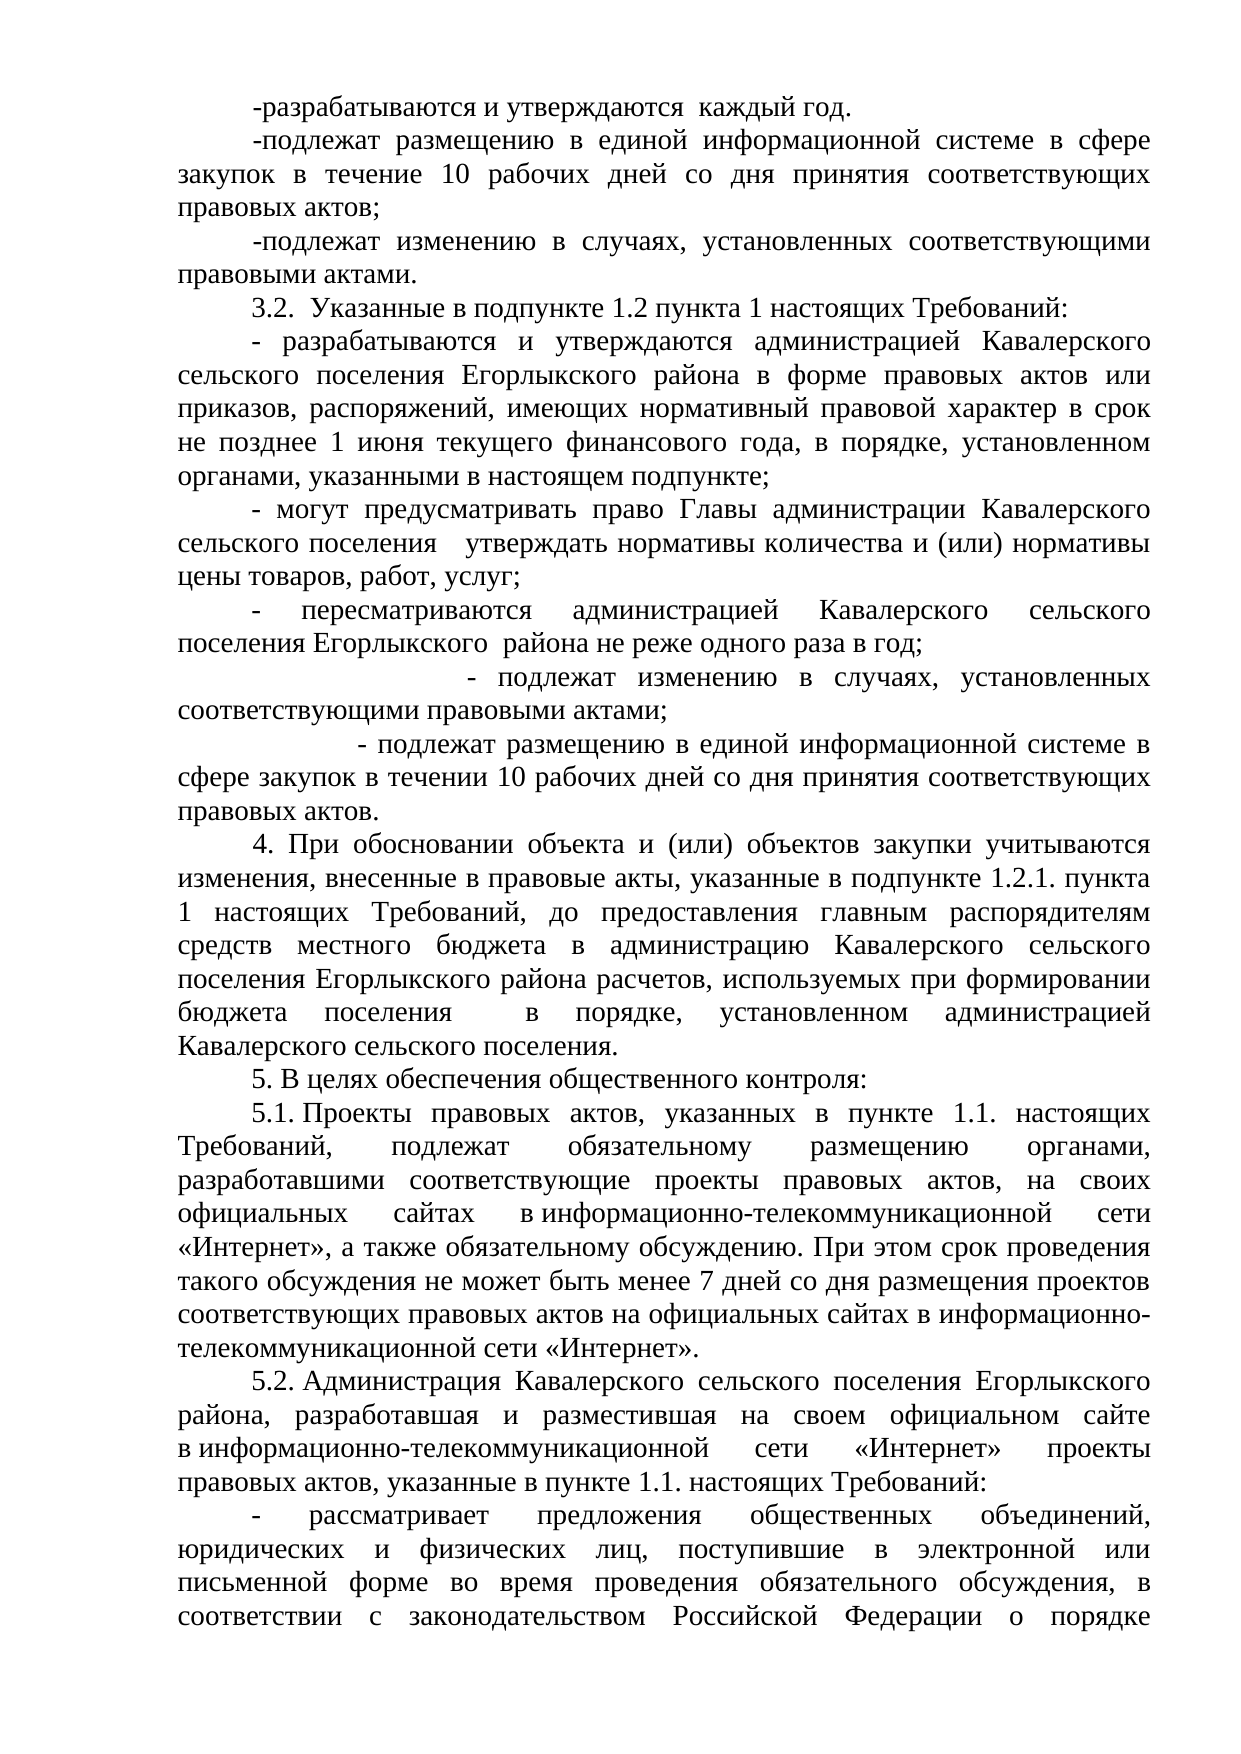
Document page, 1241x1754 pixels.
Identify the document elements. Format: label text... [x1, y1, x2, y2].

text 4. При обосновании объекта и (или) объектов закупки учитываются изменения, внесенные в правовые акты, указанные в подпункте 1.2.1. пункта 1 настоящих Требований, до предоставления главным распорядителям средств местного бюджета в администрацию Кавалерского сельского поселения Егорлыкского района расчетов, используемых при формировании бюджета поселения в порядке, установленном администрацией Кавалерского сельского поселения. [177, 827, 1152, 1061]
text 5.1. Проекты правовых актов, указанных в пункте 1.1. настоящих Требований, подлежат обязательному размещению органами, разработавшими соответствующие проекты правовых актов, на своих официальных сайтах в информационно-телекоммуникационной сети «Интернет», а также обязательному обсуждению. При этом срок проведения такого обсуждения не может быть менее 7 дней со дня размещения проектов соответствующих правовых актов на официальных сайтах в информационно-телекоммуникационной сети «Интернет». [177, 1095, 1152, 1363]
text 5.2. Администрация Кавалерского сельского поселения Егорлыкского района, разработавшая и разместившая на своем официальном сайте в информационно-телекоммуникационной сети «Интернет» проекты правовых актов, указанные в пункте 1.1. настоящих Требований: [177, 1363, 1152, 1497]
text - пересматриваются администрацией Кавалерского сельского поселения Егорлыкского района не реже одного раза в год; [177, 592, 1152, 659]
text - могут предусматривать право Главы администрации Кавалерского сельского поселения утверждать нормативы количества и (или) нормативы цены товаров, работ, услуг; [177, 491, 1152, 592]
text - разрабатываются и утверждаются администрацией Кавалерского сельского поселения Егорлыкского района в форме правовых актов или приказов, распоряжений, имеющих нормативный правовой характер в срок не позднее 1 июня текущего финансового года, в порядке, установленном органами, указанными в настоящем подпункте; [177, 323, 1152, 491]
text -разрабатываются и утверждаются каждый год. [177, 89, 1152, 122]
text -подлежат размещению в единой информационной системе в сфере закупок в течение 10 рабочих дней со дня принятия соответствующих правовых актов; [177, 122, 1152, 223]
text - подлежат размещению в единой информационной системе в сфере закупок в течении 10 рабочих дней со дня принятия соответствующих правовых актов. [177, 726, 1152, 827]
text - подлежат изменению в случаях, установленных соответствующими правовыми актами; [177, 659, 1152, 726]
text -подлежат изменению в случаях, установленных соответствующими правовыми актами. [177, 223, 1152, 290]
text 3.2. Указанные в подпункте 1.2 пункта 1 настоящих Требований: [177, 290, 1152, 323]
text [177, 1497, 1152, 1632]
text 5. В целях обеспечения общественного контроля: [177, 1061, 1152, 1095]
